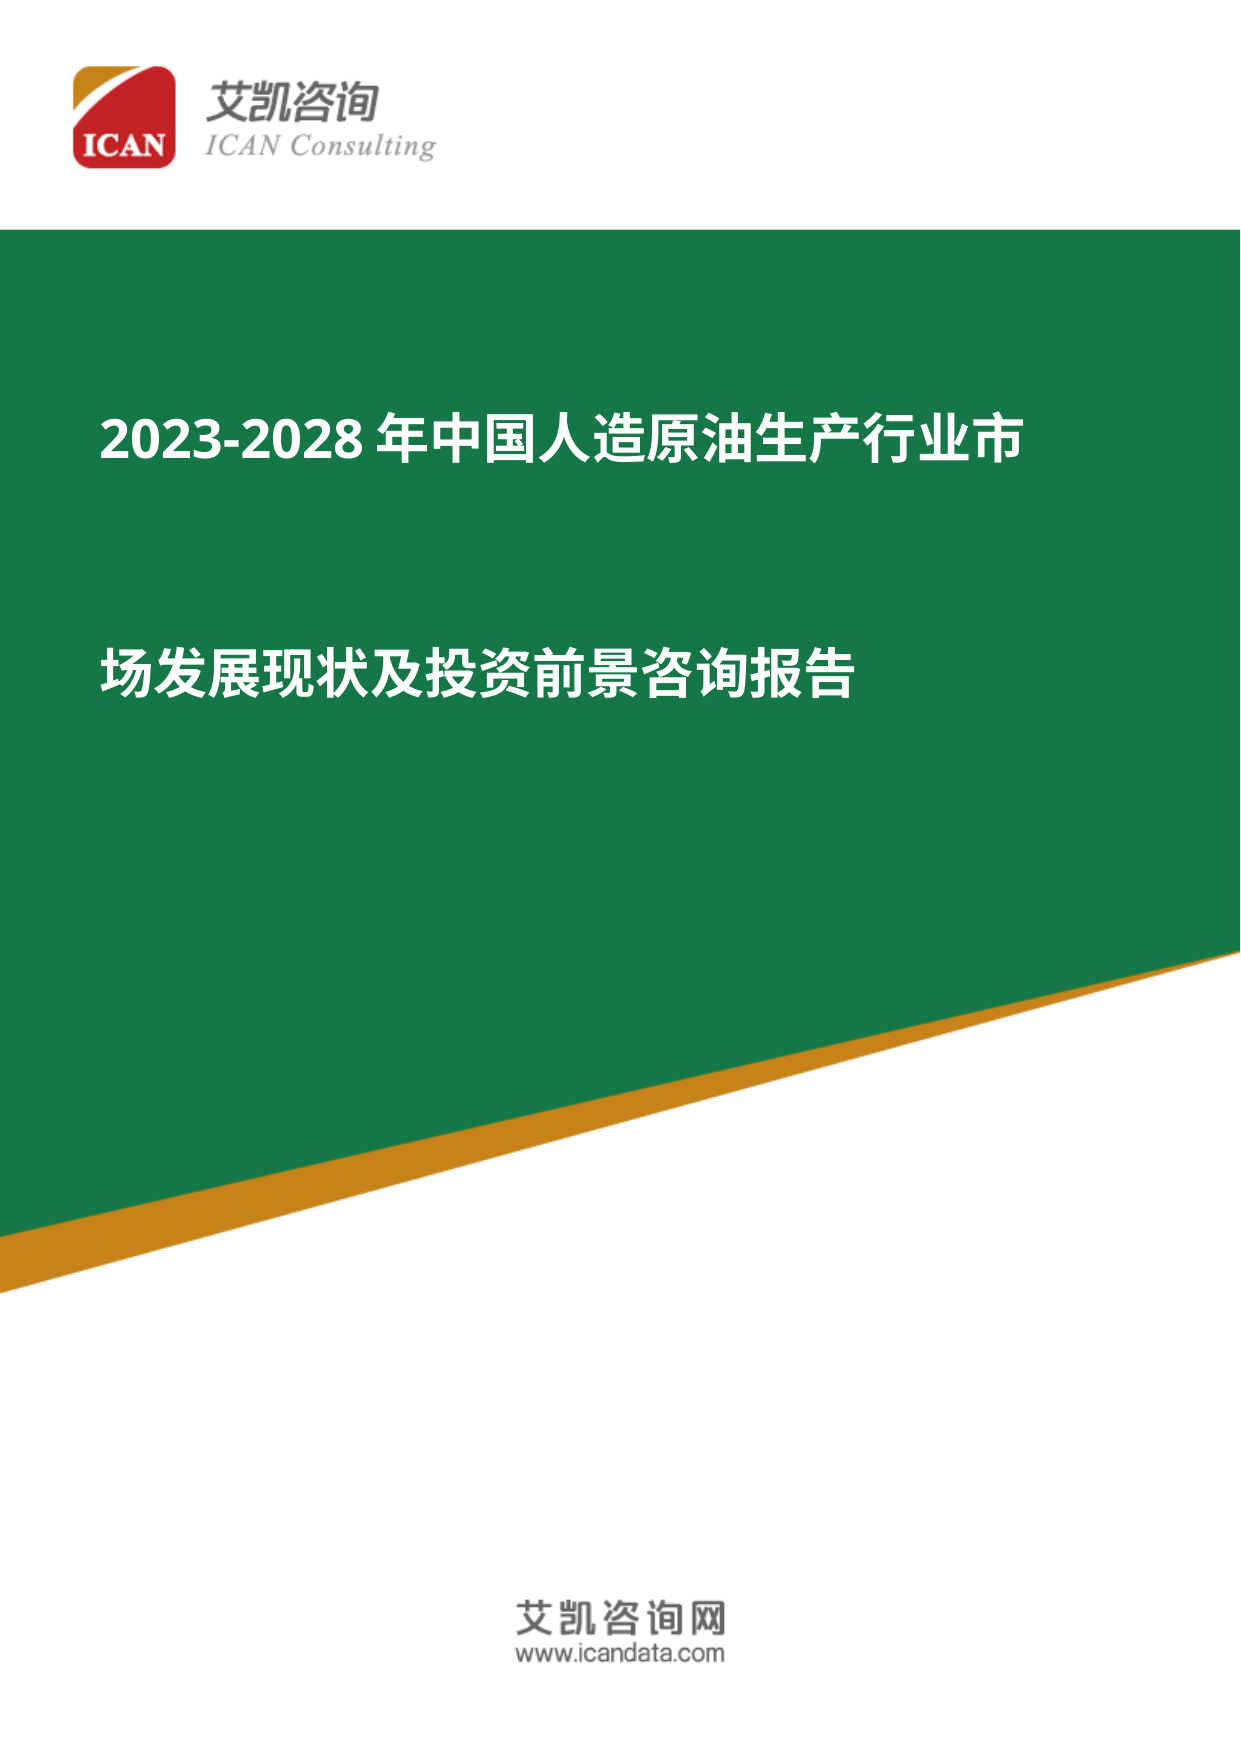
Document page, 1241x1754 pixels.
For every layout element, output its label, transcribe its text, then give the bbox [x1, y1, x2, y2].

picture [0, 5, 1241, 1754]
subtitle 2023-2028年中国人造原油生产行业市场发展现状及投资前景咨询报告 [99, 386, 1053, 718]
